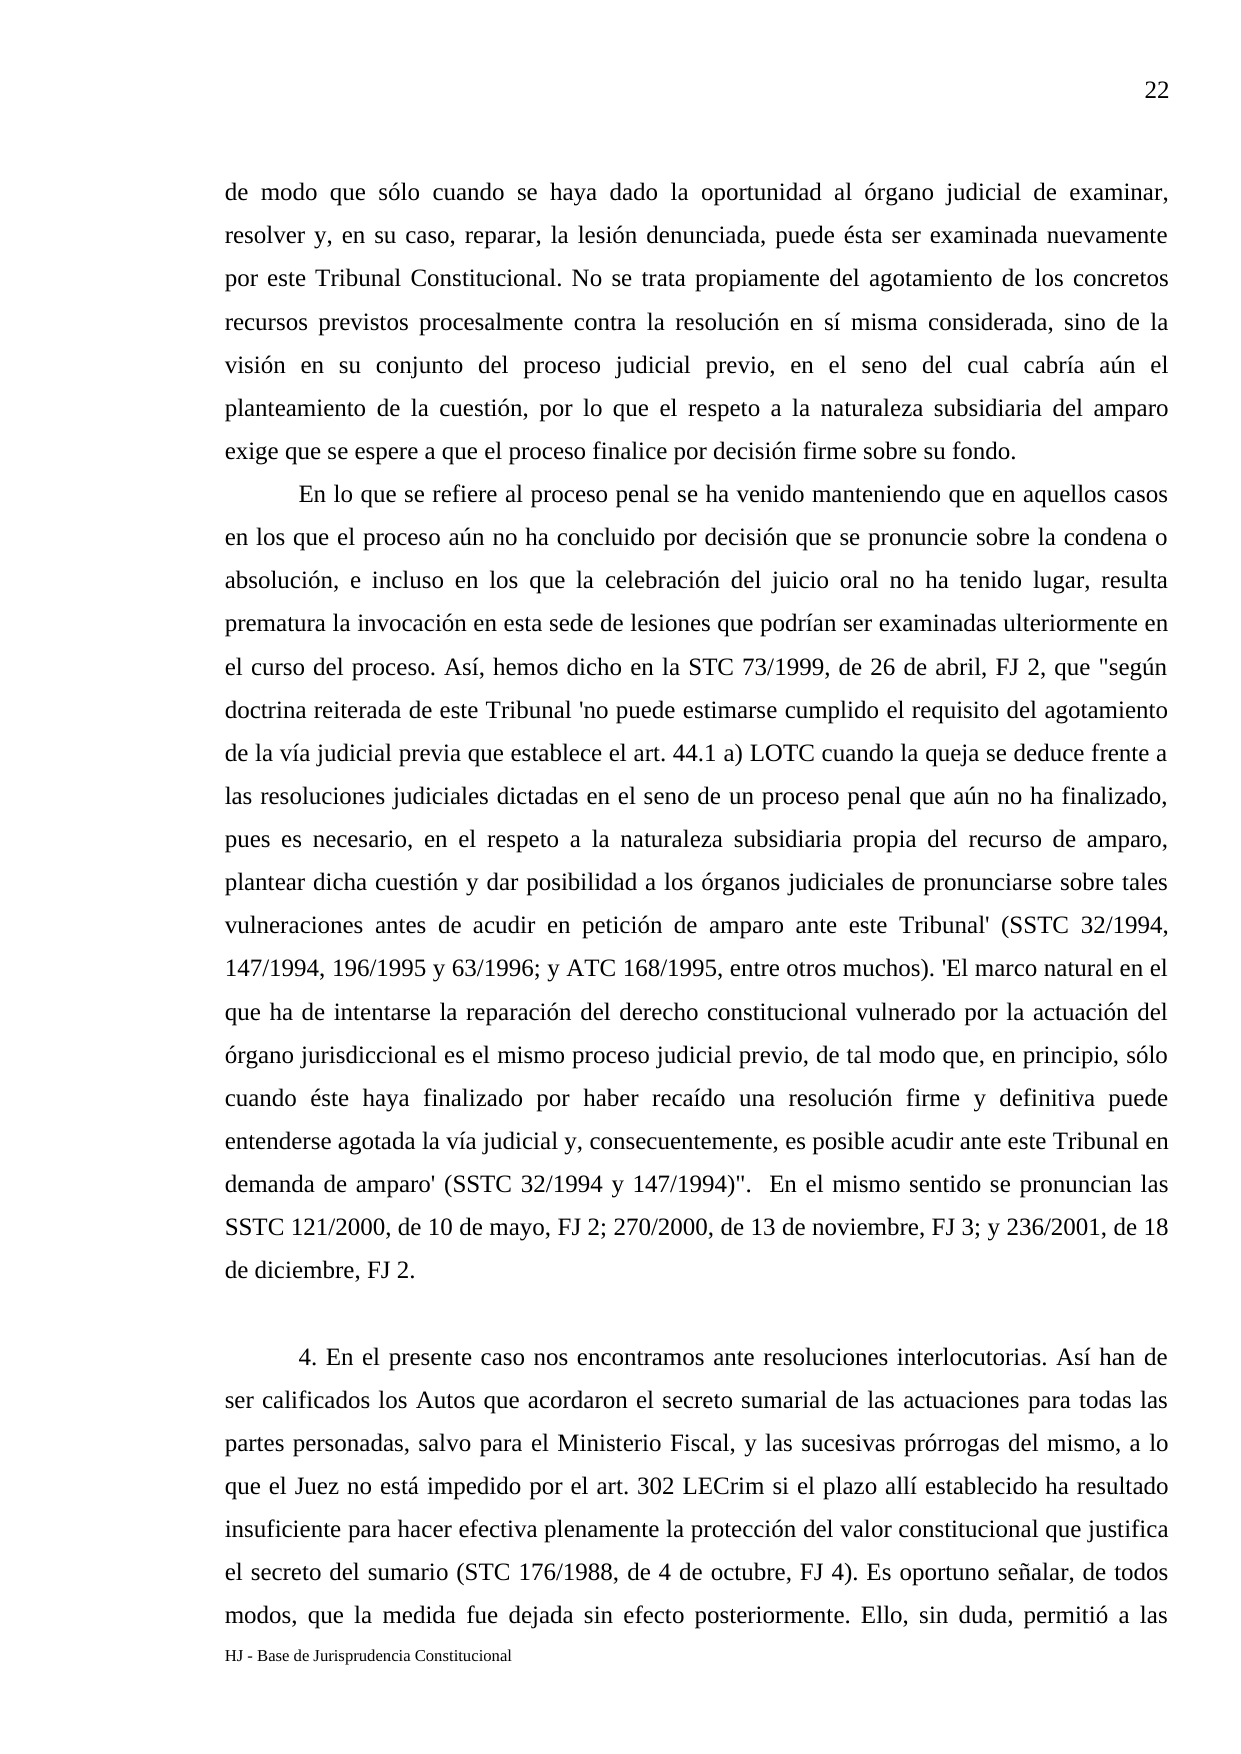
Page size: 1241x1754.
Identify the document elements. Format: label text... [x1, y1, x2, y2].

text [224, 1342, 1169, 1629]
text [224, 177, 1169, 465]
text En lo que se refiere al proceso penal se ha venido manteniendo que en aquellos casos en los que el proceso aún no ha concluido por decisión que se pronuncie sobre la condena o absolución, e incluso en los que la celebración del juicio oral no ha tenido lugar, resulta prematura la invocación en esta sede de lesiones que podrían ser examinadas ulteriormente en el curso del proceso. Así, hemos dicho en la STC 73/1999, de 26 de abril, FJ 2, que "según doctrina reiterada de este Tribunal 'no puede estimarse cumplido el requisito del agotamiento de la vía judicial previa que establece el art. 44.1 a) LOTC cuando la queja se deduce frente a las resoluciones judiciales dictadas en el seno de un proceso penal que aún no ha finalizado, pues es necesario, en el respeto a la naturaleza subsidiaria propia del recurso de amparo, plantear dicha cuestión y dar posibilidad a los órganos judiciales de pronunciarse sobre tales vulneraciones antes de acudir en petición de amparo ante este Tribunal' (SSTC 32/1994, 147/1994, 196/1995 y 63/1996; y ATC 168/1995, entre otros muchos). 'El marco natural en el que ha de intentarse la reparación del derecho constitucional vulnerado por la actuación del órgano jurisdiccional es el mismo proceso judicial previo, de tal modo que, en principio, sólo cuando éste haya finalizado por haber recaído una resolución firme y definitiva puede entenderse agotada la vía judicial y, consecuentemente, es posible acudir ante este Tribunal en demanda de amparo' (SSTC 32/1994 y 147/1994)". En el mismo sentido se pronuncian las SSTC 121/2000, de 10 de mayo, FJ 2; 270/2000, de 13 de noviembre, FJ 3; y 236/2001, de 18 de diciembre, FJ 2. [224, 479, 1169, 1284]
